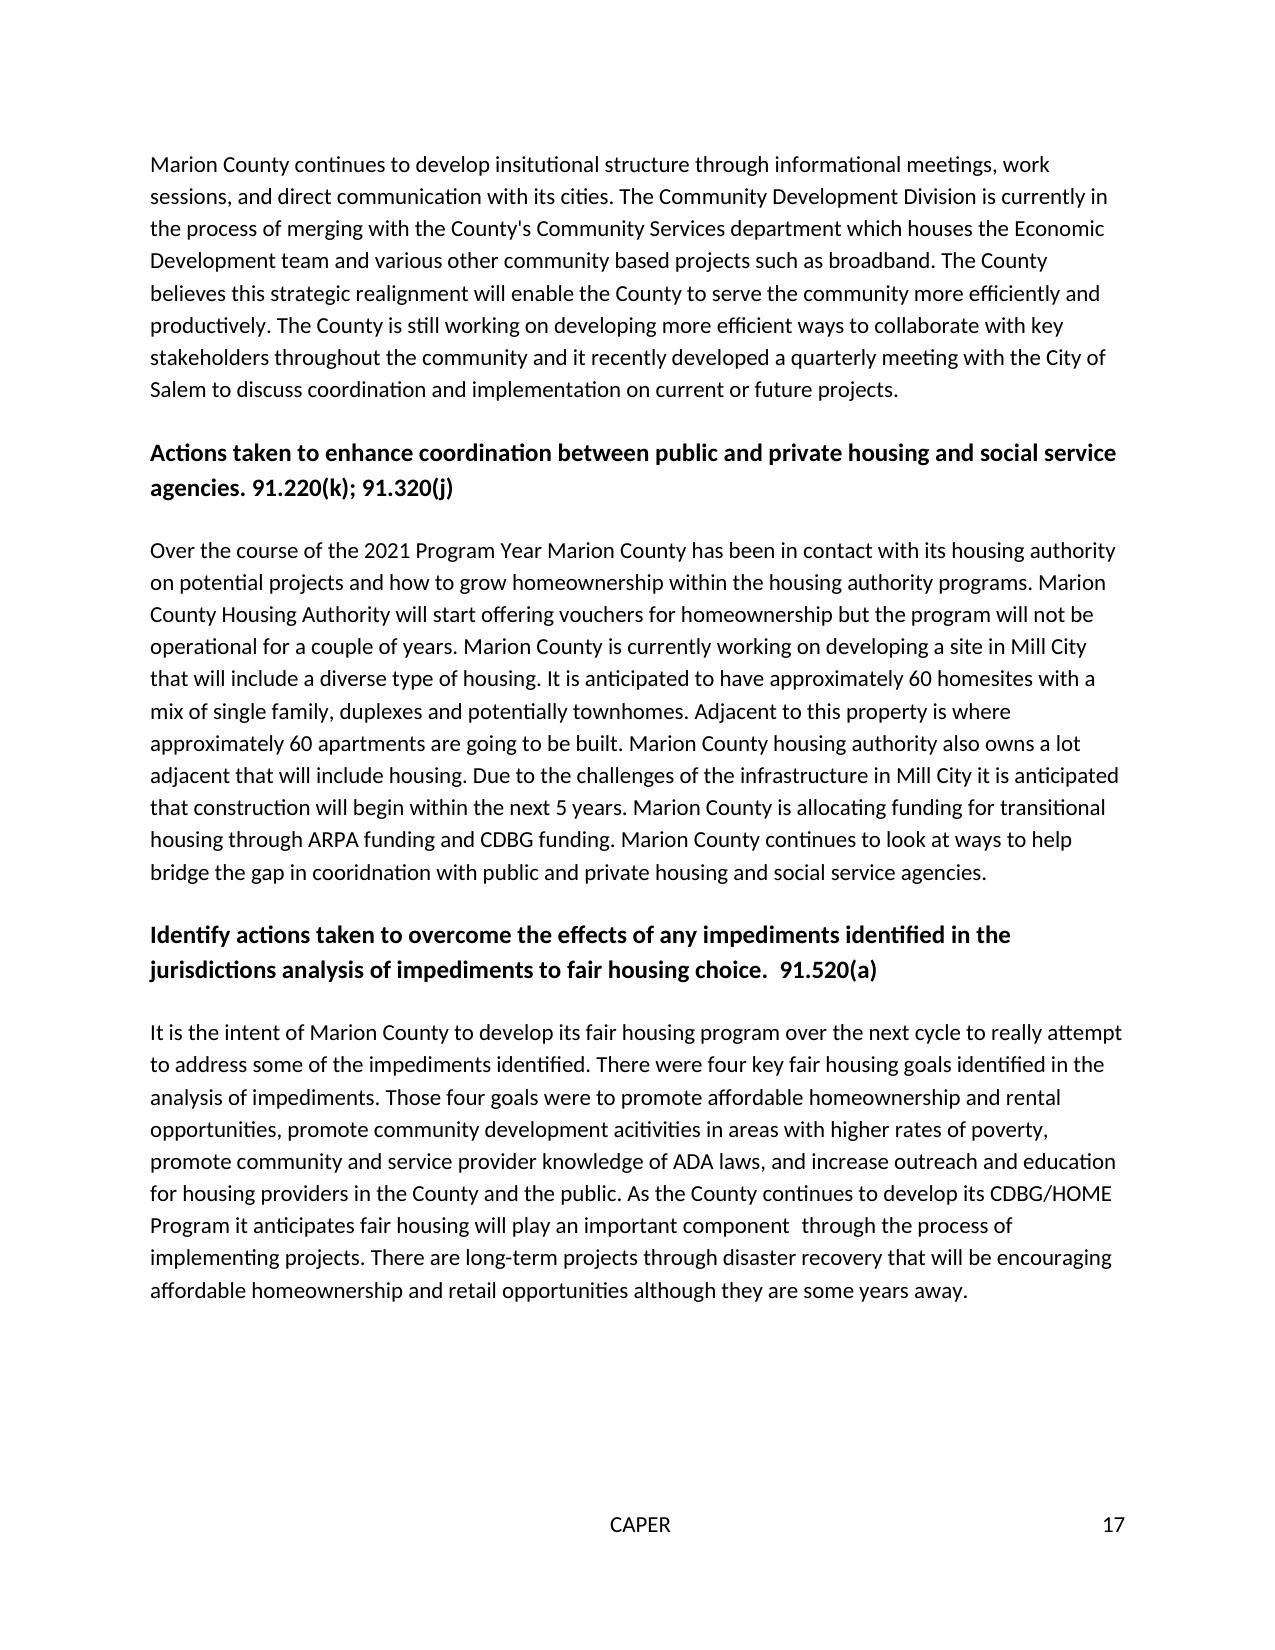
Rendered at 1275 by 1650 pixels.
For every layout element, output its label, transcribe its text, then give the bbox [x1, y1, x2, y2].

text It is the intent of Marion County to develop its fair housing program over the next cycle to really attempt to address some of the impediments identified. There were four key fair housing goals identified in the analysis of impediments. Those four goals were to promote affordable homeownership and rental opportunities, promote community development acitivities in areas with higher rates of poverty, promote community and service provider knowledge of ADA laws, and increase outreach and education for housing providers in the County and the public. As the County continues to develop its CDBG/HOME Program it anticipates fair housing will play an important component through the process of implementing projects. There are long-term projects through disaster recovery that will be encouraging affordable homeownership and retail opportunities although they are some years away. [150, 1018, 1125, 1304]
text Marion County continues to develop insitutional structure through informational meetings, work sessions, and direct communication with its cities. The Community Development Division is currently in the process of merging with the County's Community Services department which houses the Economic Development team and various other community based projects such as broadband. The County believes this strategic realignment will enable the County to serve the community more efficiently and productively. The County is still working on developing more efficient ways to collaborate with key stakeholders throughout the community and it recently developed a quarterly meeting with the City of Salem to discuss coordination and implementation on current or future projects. [150, 150, 1125, 403]
text Actions taken to enhance coordination between public and private housing and social service agencies. 91.220(k); 91.320(j) [150, 437, 1125, 502]
text Identify actions taken to overcome the effects of any impediments identified in the jurisdictions analysis of impediments to fair housing choice. 91.520(a) [150, 919, 1125, 984]
text Over the course of the 2021 Program Year Marion County has been in contact with its housing authority on potential projects and how to grow homeownership within the housing authority programs. Marion County Housing Authority will start offering vouchers for homeownership but the program will not be operational for a couple of years. Marion County is currently working on developing a site in Mill City that will include a diverse type of housing. It is anticipated to have approximately 60 homesites with a mix of single family, duplexes and potentially townhomes. Adjacent to this property is where approximately 60 apartments are going to be built. Marion County housing authority also owns a lot adjacent that will include housing. Due to the challenges of the infrastructure in Mill City it is anticipated that construction will begin within the next 5 years. Marion County is allocating funding for transitional housing through ARPA funding and CDBG funding. Marion County continues to look at ways to help bridge the gap in cooridnation with public and private housing and social service agencies. [150, 536, 1125, 886]
